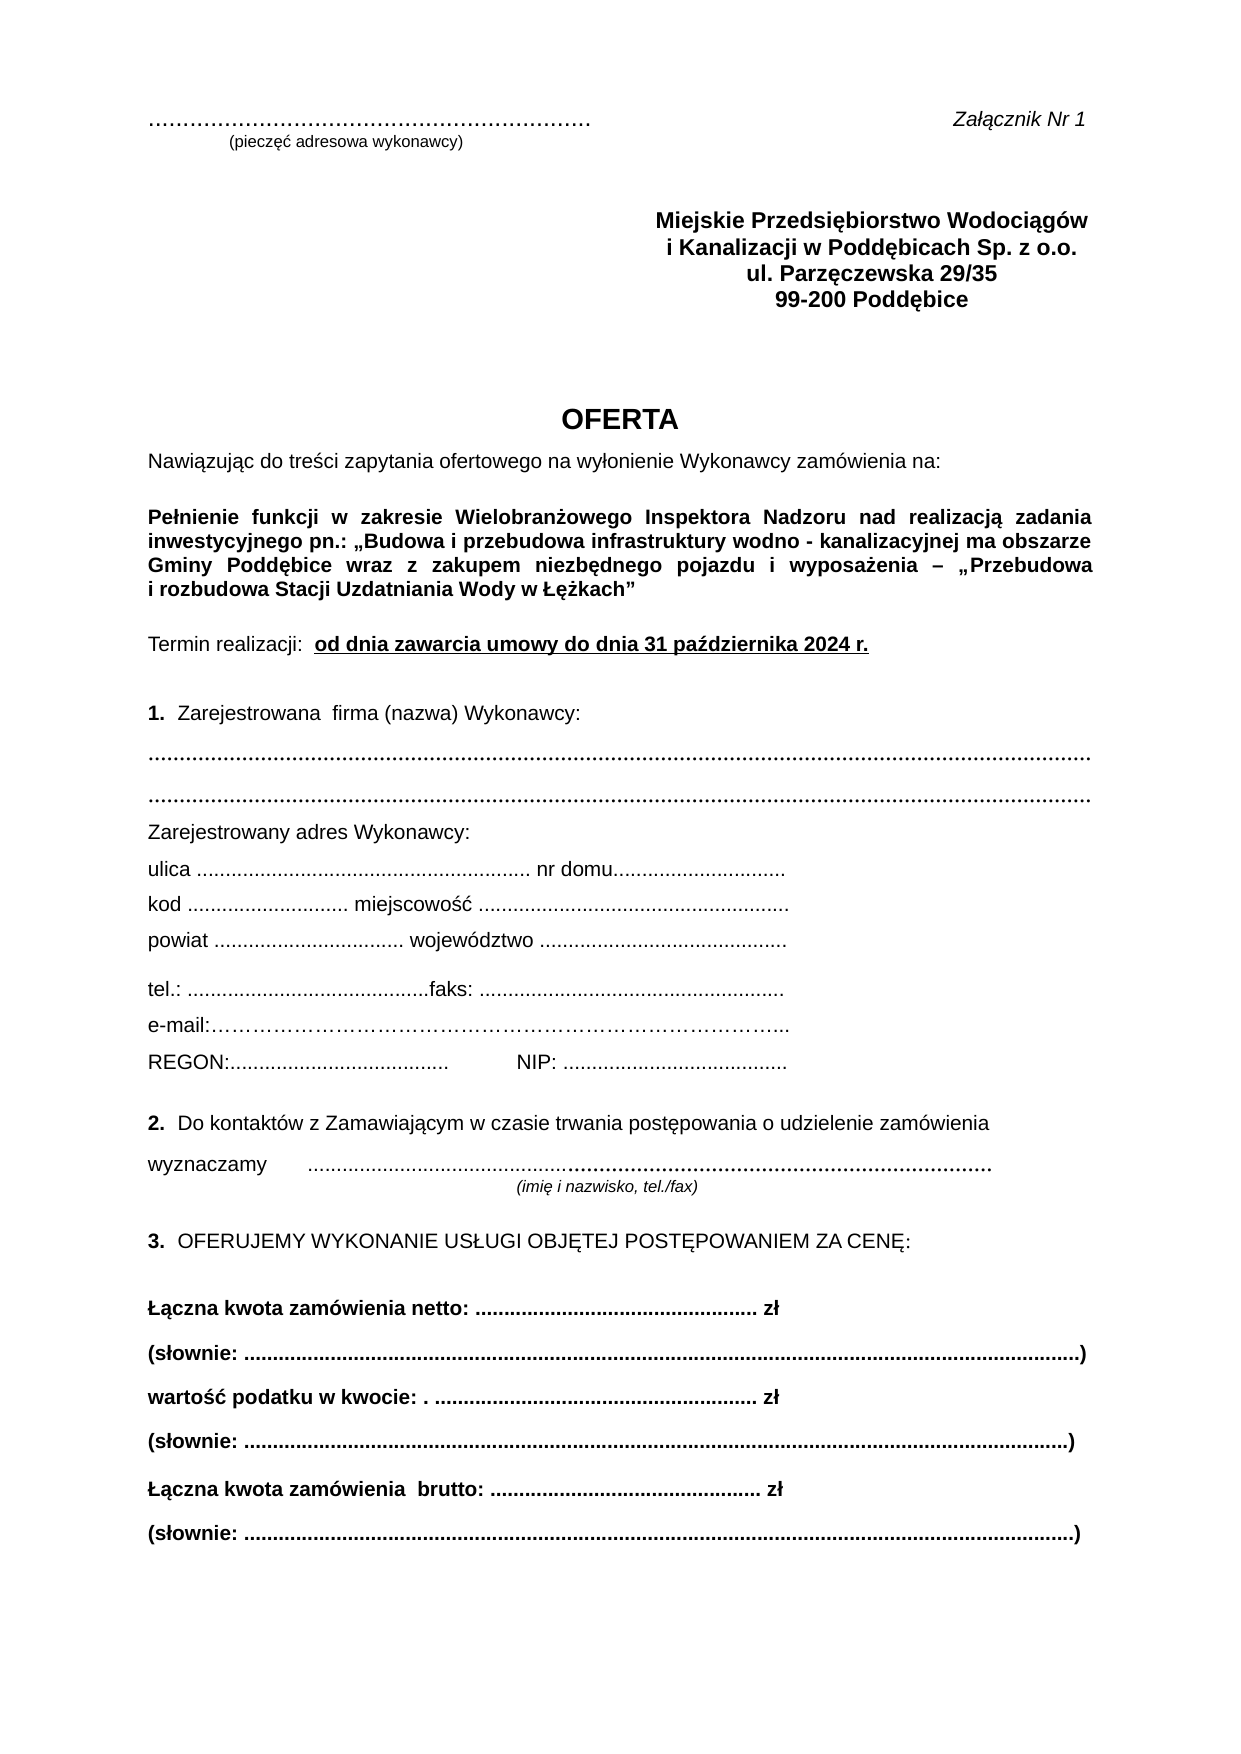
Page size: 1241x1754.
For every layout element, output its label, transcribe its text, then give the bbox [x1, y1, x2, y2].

list Do kontaktów z Zamawiającym w czasie trwania postępowania o udzielenie zamówienia [148, 1111, 1093, 1135]
text (pieczęć adresowa wykonawcy) [148, 132, 1093, 151]
text (słownie: ................................................................................................................................................) [148, 1521, 1093, 1545]
list OFERUJEMY WYKONANIE USŁUGI OBJĘTEJ POSTĘPOWANIEM ZA CENĘ: [148, 1228, 1093, 1253]
text 99-200 Poddębice [651, 286, 1093, 313]
text powiat ................................. województwo ........................................... [148, 928, 1093, 952]
text ul. Parzęczewska 29/35 [651, 260, 1093, 286]
text Termin realizacji: od dnia zawarcia umowy do dnia 31 października 2024 r. [148, 632, 1093, 656]
text wyznaczamy ................................................................................................................. [148, 1148, 1093, 1176]
text Nawiązując do treści zapytania ofertowego na wyłonienie Wykonawcy zamówienia na: [148, 448, 1093, 472]
text Miejskie Przedsiębiorstwo Wodociągów i Kanalizacji w Poddębicach Sp. z o.o. [651, 207, 1093, 260]
text (słownie: .................................................................................................................................................) [148, 1341, 1093, 1364]
text REGON:...................................... NIP: ....................................... [148, 1049, 1093, 1073]
text tel.: ..........................................faks: ..................................................... [148, 977, 1093, 1001]
list Zarejestrowana firma (nazwa) Wykonawcy: [148, 701, 1093, 725]
text Pełnienie funkcji w zakresie Wielobranżowego Inspektora Nadzoru nad realizacją zadania inwestycyjnego pn.: „Budowa i przebudowa infrastruktury wodno - kanalizacyjnej ma obszarze Gminy Poddębice wraz z zakupem niezbędnego pojazdu i wyposażenia – „Przebudowa i rozbudowa Stacji Uzdatniania Wody w Łężkach” [148, 505, 1093, 601]
text (słownie: ...............................................................................................................................................) [148, 1429, 1093, 1453]
text ulica .......................................................... nr domu.............................. [148, 856, 1093, 880]
text e-mail:………………………………………………………………………... [148, 1013, 1093, 1037]
text ....................................................................................................................................................... [148, 779, 1093, 807]
text ................................................................ Załącznik Nr 1 [148, 103, 1093, 132]
text Łączna kwota zamówienia brutto: ............................................... zł [148, 1477, 1093, 1501]
text kod ............................ miejscowość ...................................................... [148, 892, 1093, 916]
text (imię i nazwisko, tel./fax) [443, 1176, 1093, 1196]
text Łączna kwota zamówienia netto: ................................................. zł [148, 1296, 1093, 1320]
text wartość podatku w kwocie: . ........................................................ zł [148, 1385, 1093, 1409]
text ....................................................................................................................................................... [148, 737, 1093, 766]
text OFERTA [148, 402, 1093, 436]
text Zarejestrowany adres Wykonawcy: [148, 820, 1093, 844]
